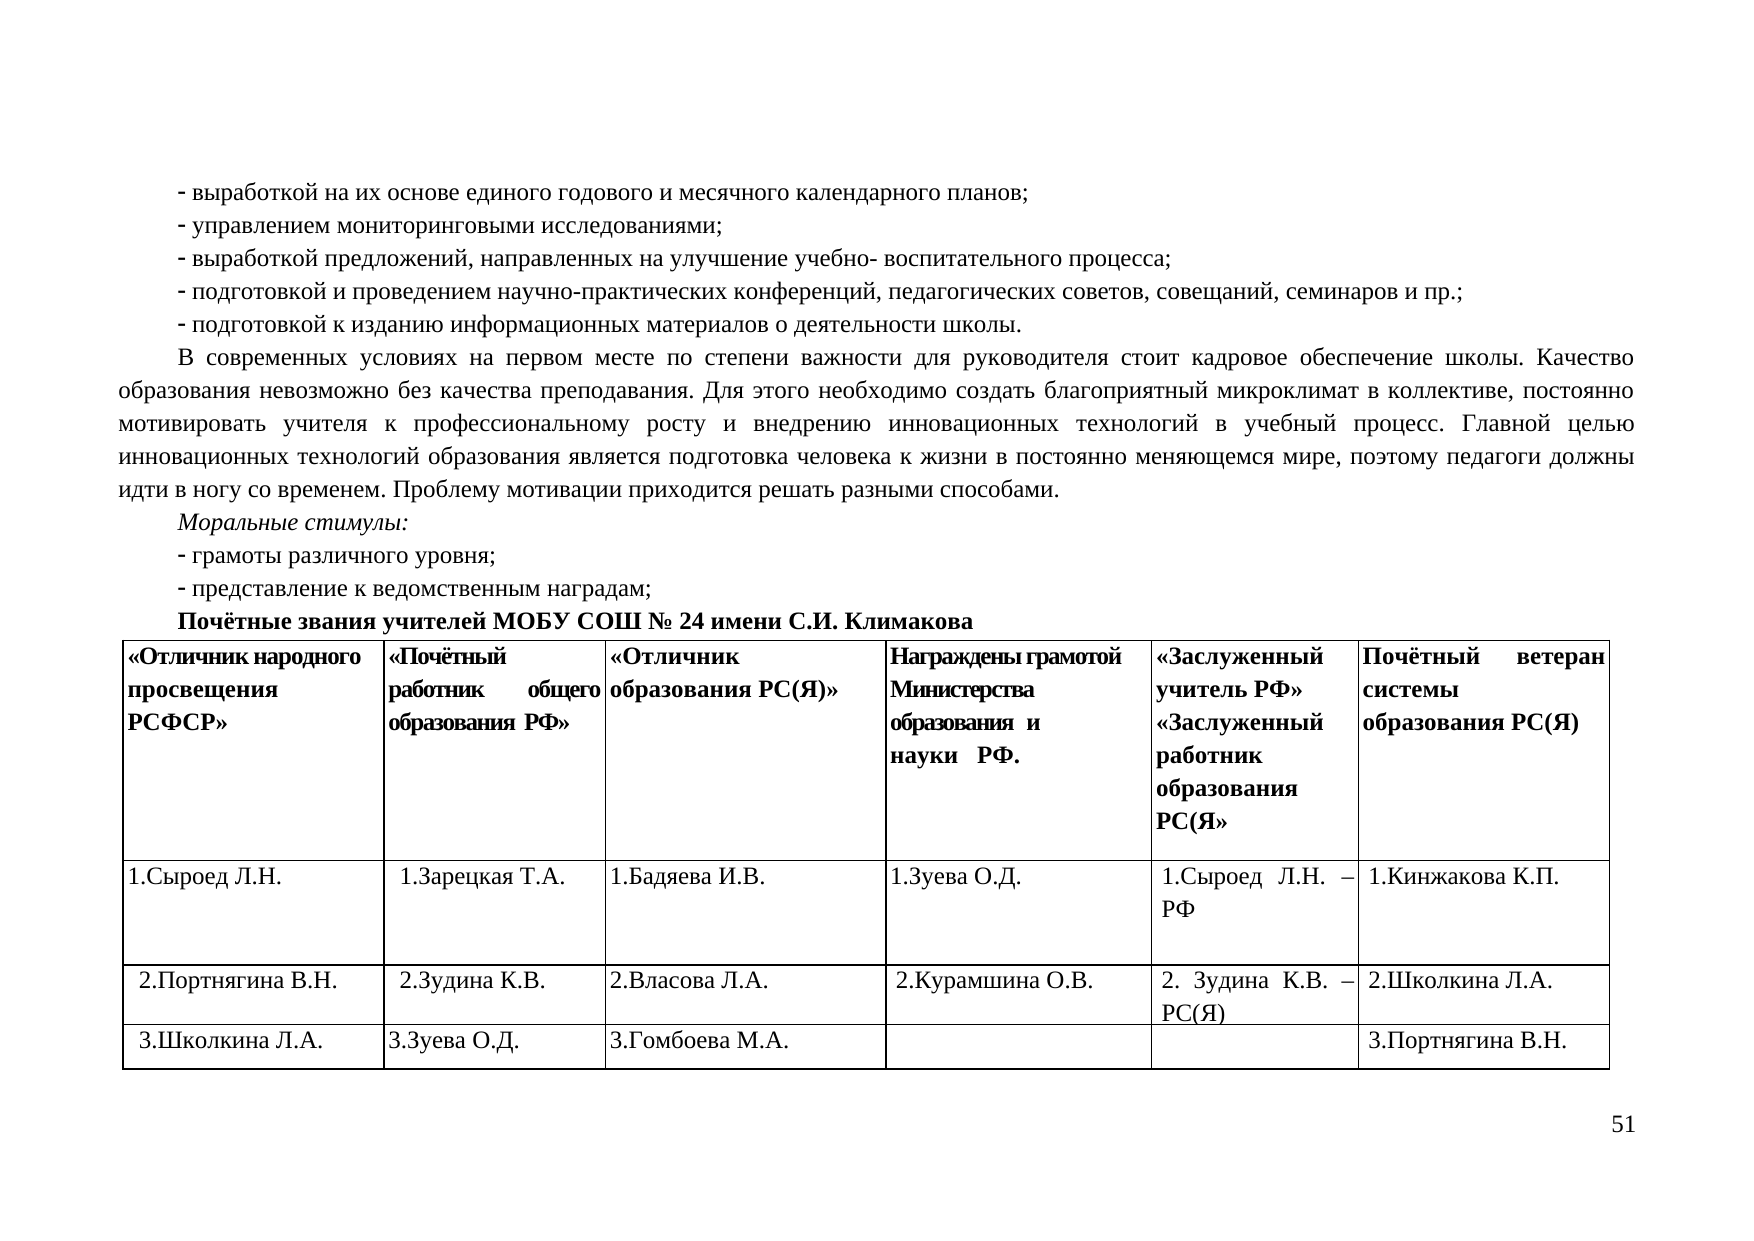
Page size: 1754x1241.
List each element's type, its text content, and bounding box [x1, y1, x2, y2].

text В современных условиях на первом месте по степени важности для руководителя стоит кадровое обеспечение школы. Качество образования невозможно без качества преподавания. Для этого необходимо создать благоприятный микроклимат в коллективе, постоянно мотивировать учителя к профессиональному росту и внедрению инновационных технологий в учебный процесс. Главной целью инновационных технологий образования является подготовка человека к жизни в постоянно меняющемся мире, поэтому педагоги должны идти в ногу со временем. Проблему мотивации приходится решать разными способами. [118, 342, 1636, 503]
table_cell 2.Школкина Л.А. [1359, 966, 1609, 1024]
table_cell [1152, 1025, 1358, 1068]
table_header Награждены грамотой Министерства образования и науки РФ. [887, 641, 1151, 859]
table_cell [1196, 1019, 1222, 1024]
table_cell 2.Портнягина В.Н. [124, 966, 383, 1024]
table_cell 2. Зудина К.В. – РС(Я) [1222, 966, 1358, 1024]
table_header «Отличник образования РС(Я)» [606, 641, 885, 859]
text управлением мониторинговыми исследованиями; [118, 210, 1636, 239]
table_header «Заслуженный учитель РФ» «Заслуженный работник образования РС(Я» [1152, 641, 1358, 859]
table_cell 3.Портнягина В.Н. [1359, 1025, 1609, 1068]
table_cell 2.Зудина К.В. [385, 966, 605, 1024]
text представление к ведомственным наградам; [118, 573, 1636, 602]
table_cell 1.Сыроед Л.Н. [124, 861, 383, 964]
table_cell [887, 1025, 1151, 1068]
text Почётные звания учителей МОБУ СОШ № 24 имени С.И. Климакова [118, 606, 1636, 635]
table_cell 3.Школкина Л.А. [124, 1025, 383, 1068]
table_cell 2.Курамшина О.В. [887, 966, 1151, 1024]
text выработкой предложений, направленных на улучшение учебно- воспитательного процесса; [118, 243, 1636, 272]
text выработкой на их основе единого годового и месячного календарного планов; [118, 177, 1636, 206]
text подготовкой и проведением научно-практических конференций, педагогических советов, совещаний, семинаров и пр.; [118, 276, 1636, 305]
table_header Почётный ветеран системы образования РС(Я) [1359, 641, 1609, 859]
table_cell 3.Зуева О.Д. [385, 1025, 605, 1068]
text Моральные стимулы: [118, 507, 1636, 536]
table_cell 1.Зарецкая Т.А. [385, 861, 605, 964]
table_header «Почётный работник общего образования РФ» [385, 641, 605, 859]
table_cell 1.Кинжакова К.П. [1359, 861, 1609, 964]
table_cell 1.Сыроед Л.Н. – РФ [1152, 861, 1358, 964]
table_cell 2. Зудина К.В. – РС(Я) [1152, 966, 1196, 1024]
table_cell 1.Зуева О.Д. [887, 861, 1151, 964]
text грамоты различного уровня; [118, 540, 1636, 569]
table_header «Отличник народного просвещения РСФСР» [124, 641, 383, 859]
text подготовкой к изданию информационных материалов о деятельности школы. [118, 309, 1636, 338]
table_cell 3.Гомбоева М.А. [606, 1025, 885, 1068]
table_cell 2.Власова Л.А. [606, 966, 885, 1024]
table_cell 1.Бадяева И.В. [606, 861, 885, 964]
